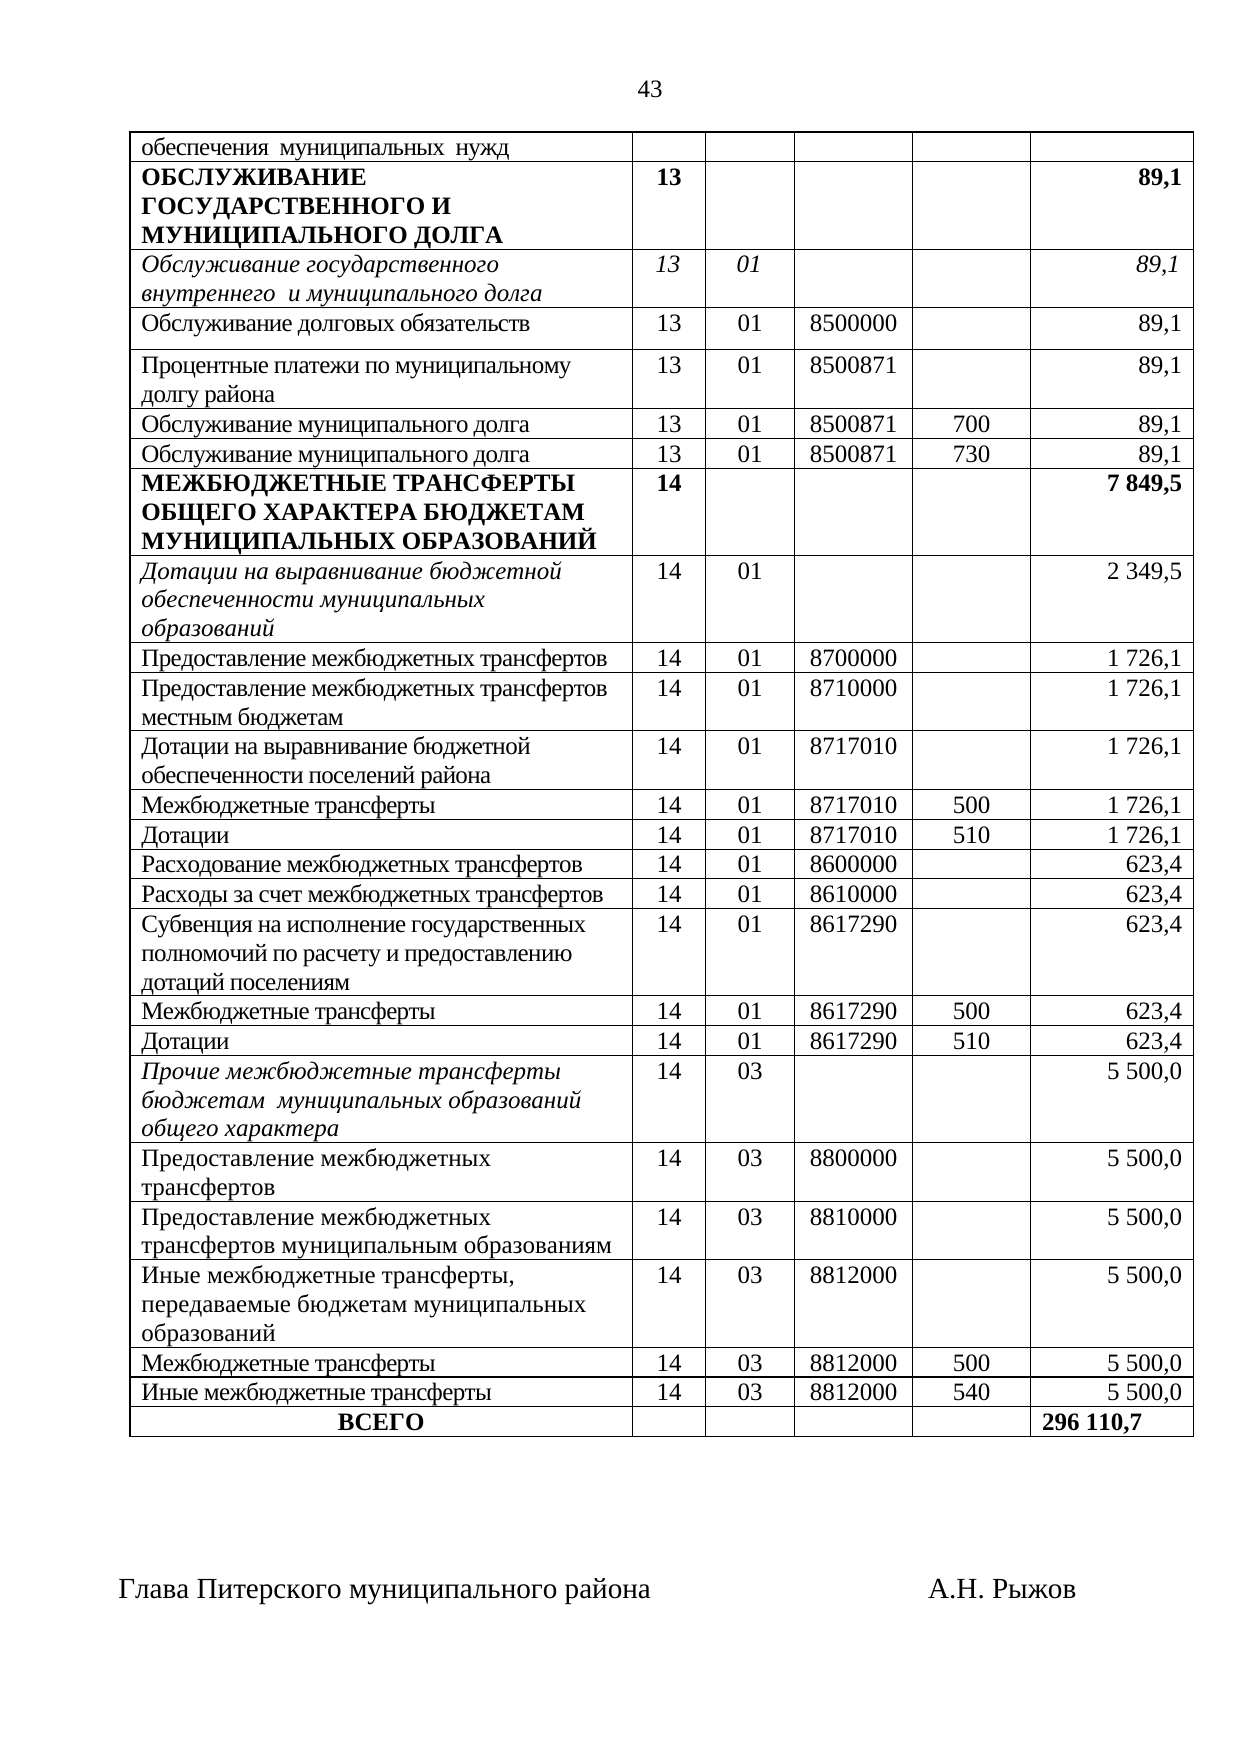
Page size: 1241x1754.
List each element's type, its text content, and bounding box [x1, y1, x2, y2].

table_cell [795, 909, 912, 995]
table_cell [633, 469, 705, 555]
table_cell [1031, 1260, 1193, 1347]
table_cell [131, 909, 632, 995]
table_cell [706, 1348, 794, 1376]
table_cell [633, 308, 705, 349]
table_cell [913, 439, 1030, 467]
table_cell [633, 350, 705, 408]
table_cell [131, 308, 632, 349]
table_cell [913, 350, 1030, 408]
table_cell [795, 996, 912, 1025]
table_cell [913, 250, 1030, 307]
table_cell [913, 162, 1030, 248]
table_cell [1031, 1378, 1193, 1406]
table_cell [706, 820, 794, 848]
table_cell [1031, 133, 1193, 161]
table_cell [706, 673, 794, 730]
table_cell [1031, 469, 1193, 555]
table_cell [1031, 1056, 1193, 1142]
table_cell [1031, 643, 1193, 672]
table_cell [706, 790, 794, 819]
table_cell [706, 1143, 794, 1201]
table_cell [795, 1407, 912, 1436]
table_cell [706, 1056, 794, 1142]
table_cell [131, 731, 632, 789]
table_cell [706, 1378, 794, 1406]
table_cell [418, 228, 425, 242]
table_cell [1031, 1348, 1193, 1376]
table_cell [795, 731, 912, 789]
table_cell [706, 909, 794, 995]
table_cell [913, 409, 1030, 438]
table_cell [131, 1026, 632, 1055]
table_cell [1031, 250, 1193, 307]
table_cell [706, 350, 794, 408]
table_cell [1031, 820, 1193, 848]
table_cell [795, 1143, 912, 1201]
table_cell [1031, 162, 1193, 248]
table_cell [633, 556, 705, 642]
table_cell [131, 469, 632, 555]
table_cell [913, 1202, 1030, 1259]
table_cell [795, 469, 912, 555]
text Глава Питерского муниципального района А.Н. Рыжов [118, 1571, 1181, 1605]
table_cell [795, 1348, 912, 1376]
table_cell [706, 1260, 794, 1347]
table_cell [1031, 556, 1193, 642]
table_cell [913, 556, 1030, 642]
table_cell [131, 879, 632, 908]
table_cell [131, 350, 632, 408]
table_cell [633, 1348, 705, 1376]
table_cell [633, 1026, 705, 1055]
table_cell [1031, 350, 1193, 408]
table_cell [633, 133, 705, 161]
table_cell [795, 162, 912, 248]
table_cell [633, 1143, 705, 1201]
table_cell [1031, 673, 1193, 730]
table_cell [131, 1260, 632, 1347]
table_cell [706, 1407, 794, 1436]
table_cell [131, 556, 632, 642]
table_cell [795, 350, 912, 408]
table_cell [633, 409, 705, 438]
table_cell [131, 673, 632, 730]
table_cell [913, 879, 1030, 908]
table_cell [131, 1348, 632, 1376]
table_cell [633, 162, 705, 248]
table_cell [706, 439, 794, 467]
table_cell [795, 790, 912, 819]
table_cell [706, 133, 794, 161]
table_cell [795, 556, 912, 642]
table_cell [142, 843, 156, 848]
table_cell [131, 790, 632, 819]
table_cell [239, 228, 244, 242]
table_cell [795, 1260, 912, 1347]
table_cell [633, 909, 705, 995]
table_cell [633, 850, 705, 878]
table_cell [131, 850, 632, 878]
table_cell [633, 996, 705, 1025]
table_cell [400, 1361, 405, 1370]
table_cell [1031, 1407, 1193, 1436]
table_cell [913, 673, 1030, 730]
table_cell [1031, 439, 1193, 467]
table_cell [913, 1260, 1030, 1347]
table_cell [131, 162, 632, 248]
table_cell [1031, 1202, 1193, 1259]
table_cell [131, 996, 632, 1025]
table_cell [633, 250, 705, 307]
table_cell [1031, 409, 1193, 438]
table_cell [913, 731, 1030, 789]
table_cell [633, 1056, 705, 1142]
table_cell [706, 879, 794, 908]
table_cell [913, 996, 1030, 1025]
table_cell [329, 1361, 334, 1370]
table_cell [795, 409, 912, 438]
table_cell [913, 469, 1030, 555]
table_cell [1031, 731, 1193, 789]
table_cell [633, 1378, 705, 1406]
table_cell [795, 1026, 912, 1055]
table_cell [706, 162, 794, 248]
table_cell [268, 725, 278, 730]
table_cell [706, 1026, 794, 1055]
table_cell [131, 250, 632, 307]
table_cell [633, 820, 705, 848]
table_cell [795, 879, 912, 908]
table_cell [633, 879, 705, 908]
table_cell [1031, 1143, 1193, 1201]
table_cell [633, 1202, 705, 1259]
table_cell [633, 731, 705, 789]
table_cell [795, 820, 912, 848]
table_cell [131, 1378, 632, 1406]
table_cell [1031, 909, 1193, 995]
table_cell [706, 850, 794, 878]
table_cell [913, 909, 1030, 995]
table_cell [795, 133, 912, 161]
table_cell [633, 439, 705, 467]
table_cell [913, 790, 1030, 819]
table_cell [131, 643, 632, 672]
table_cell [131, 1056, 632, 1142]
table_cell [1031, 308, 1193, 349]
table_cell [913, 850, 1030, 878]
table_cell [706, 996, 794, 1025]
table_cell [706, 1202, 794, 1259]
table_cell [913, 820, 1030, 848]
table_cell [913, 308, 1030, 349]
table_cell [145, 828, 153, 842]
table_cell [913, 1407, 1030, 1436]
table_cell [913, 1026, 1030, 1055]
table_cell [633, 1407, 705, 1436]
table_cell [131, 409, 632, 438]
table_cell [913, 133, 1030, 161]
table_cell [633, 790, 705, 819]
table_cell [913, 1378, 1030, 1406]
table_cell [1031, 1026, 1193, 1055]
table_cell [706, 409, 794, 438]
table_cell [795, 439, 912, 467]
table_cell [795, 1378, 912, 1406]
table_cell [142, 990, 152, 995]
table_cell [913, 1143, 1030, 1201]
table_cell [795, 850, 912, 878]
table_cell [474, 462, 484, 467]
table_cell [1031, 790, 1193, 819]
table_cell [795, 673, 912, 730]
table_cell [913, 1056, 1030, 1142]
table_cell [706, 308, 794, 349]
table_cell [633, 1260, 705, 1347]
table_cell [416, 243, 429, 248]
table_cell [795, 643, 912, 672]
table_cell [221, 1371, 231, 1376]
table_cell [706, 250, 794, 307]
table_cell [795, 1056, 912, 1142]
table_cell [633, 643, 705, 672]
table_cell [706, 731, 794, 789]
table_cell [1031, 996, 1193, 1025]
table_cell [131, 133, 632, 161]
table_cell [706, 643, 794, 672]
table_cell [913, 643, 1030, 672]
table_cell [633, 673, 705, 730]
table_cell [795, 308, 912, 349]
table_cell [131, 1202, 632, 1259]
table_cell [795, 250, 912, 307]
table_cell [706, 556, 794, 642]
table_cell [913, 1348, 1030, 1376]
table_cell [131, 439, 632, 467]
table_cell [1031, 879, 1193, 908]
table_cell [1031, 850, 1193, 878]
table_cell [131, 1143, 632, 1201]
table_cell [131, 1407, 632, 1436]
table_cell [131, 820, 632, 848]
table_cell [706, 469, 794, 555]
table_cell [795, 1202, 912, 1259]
